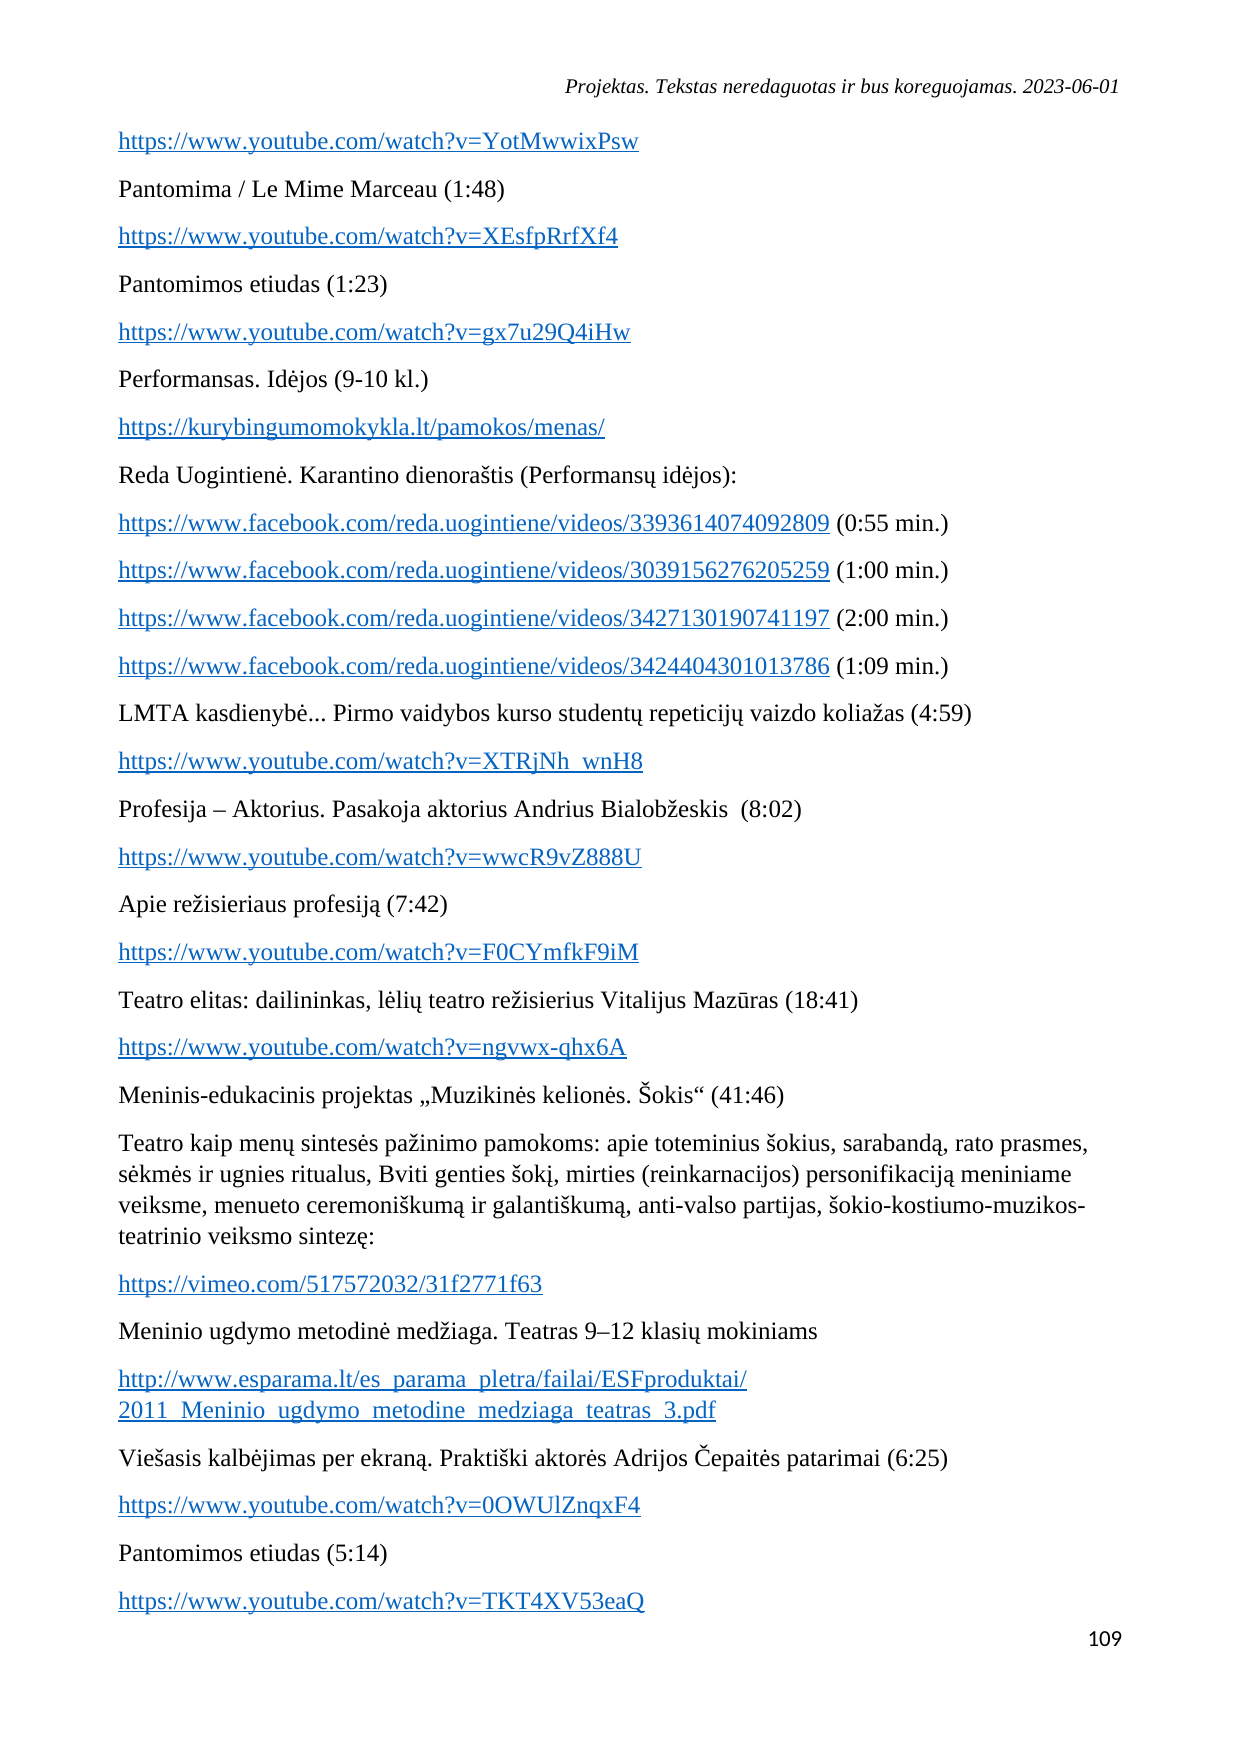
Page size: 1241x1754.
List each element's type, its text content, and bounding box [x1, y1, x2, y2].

text https://www.facebook.com/reda.uogintiene/videos/3427130190741197 (2:00 min.) [118, 603, 1122, 632]
text https://www.youtube.com/watch?v=F0CYmfkF9iM [118, 937, 1122, 966]
text https://www.youtube.com/watch?v=0OWUlZnqxF4 [118, 1491, 1122, 1519]
text https://www.facebook.com/reda.uogintiene/videos/3424404301013786 (1:09 min.) [118, 651, 1122, 679]
text https://vimeo.com/517572032/31f2771f63 [118, 1269, 1122, 1297]
text https://www.youtube.com/watch?v=wwcR9vZ888U [118, 842, 1122, 870]
text https://www.youtube.com/watch?v=gx7u29Q4iHw [118, 317, 1122, 346]
text Teatro kaip menų sintesės pažinimo pamokoms: apie toteminius šokius, sarabandą, rato prasmes, sėkmės ir ugnies ritualus, Bviti genties šokį, mirties (reinkarnacijos) personifikaciją meniniame veiksme, menueto ceremoniškumą ir galantiškumą, anti-valso partijas, šokio-kostiumo-muzikos-teatrinio veiksmo sintezę: [118, 1128, 1122, 1250]
text Pantomimos etiudas (1:23) [118, 269, 1122, 298]
text Pantomimos etiudas (5:14) [118, 1538, 1122, 1567]
text Meninio ugdymo metodinė medžiaga. Teatras 9–12 klasių mokiniams [118, 1316, 1122, 1345]
text http://www.esparama.lt/es_parama_pletra/failai/ESFproduktai/2011_Meninio_ugdymo_metodine_medziaga_teatras_3.pdf [118, 1364, 1122, 1424]
text Reda Uogintienė. Karantino dienoraštis (Performansų idėjos): [118, 460, 1122, 489]
text Performansas. Idėjos (9-10 kl.) [118, 364, 1122, 393]
text https://www.youtube.com/watch?v=XEsfpRrfXf4 [118, 221, 1122, 250]
text Profesija – Aktorius. Pasakoja aktorius Andrius Bialobžeskis (8:02) [118, 794, 1122, 823]
text https://www.facebook.com/reda.uogintiene/videos/3393614074092809 (0:55 min.) [118, 508, 1122, 536]
text https://www.youtube.com/watch?v=YotMwwixPsw [118, 126, 1122, 155]
text https://www.youtube.com/watch?v=ngvwx-qhx6A [118, 1032, 1122, 1061]
text https://kurybingumomokykla.lt/pamokos/menas/ [118, 412, 1122, 441]
text Meninis-edukacinis projektas „Muzikinės kelionės. Šokis“ (41:46) [118, 1080, 1122, 1109]
text Apie režisieriaus profesiją (7:42) [118, 889, 1122, 918]
text https://www.facebook.com/reda.uogintiene/videos/3039156276205259 (1:00 min.) [118, 555, 1122, 584]
text LMTA kasdienybė... Pirmo vaidybos kurso studentų repeticijų vaizdo koliažas (4:59) [118, 698, 1122, 727]
text Viešasis kalbėjimas per ekraną. Praktiški aktorės Adrijos Čepaitės patarimai (6:25) [118, 1443, 1122, 1472]
text https://www.youtube.com/watch?v=TKT4XV53eaQ [118, 1586, 1122, 1615]
text Teatro elitas: dailininkas, lėlių teatro režisierius Vitalijus Mazūras (18:41) [118, 985, 1122, 1013]
text Pantomima / Le Mime Marceau (1:48) [118, 174, 1122, 202]
text https://www.youtube.com/watch?v=XTRjNh_wnH8 [118, 746, 1122, 775]
